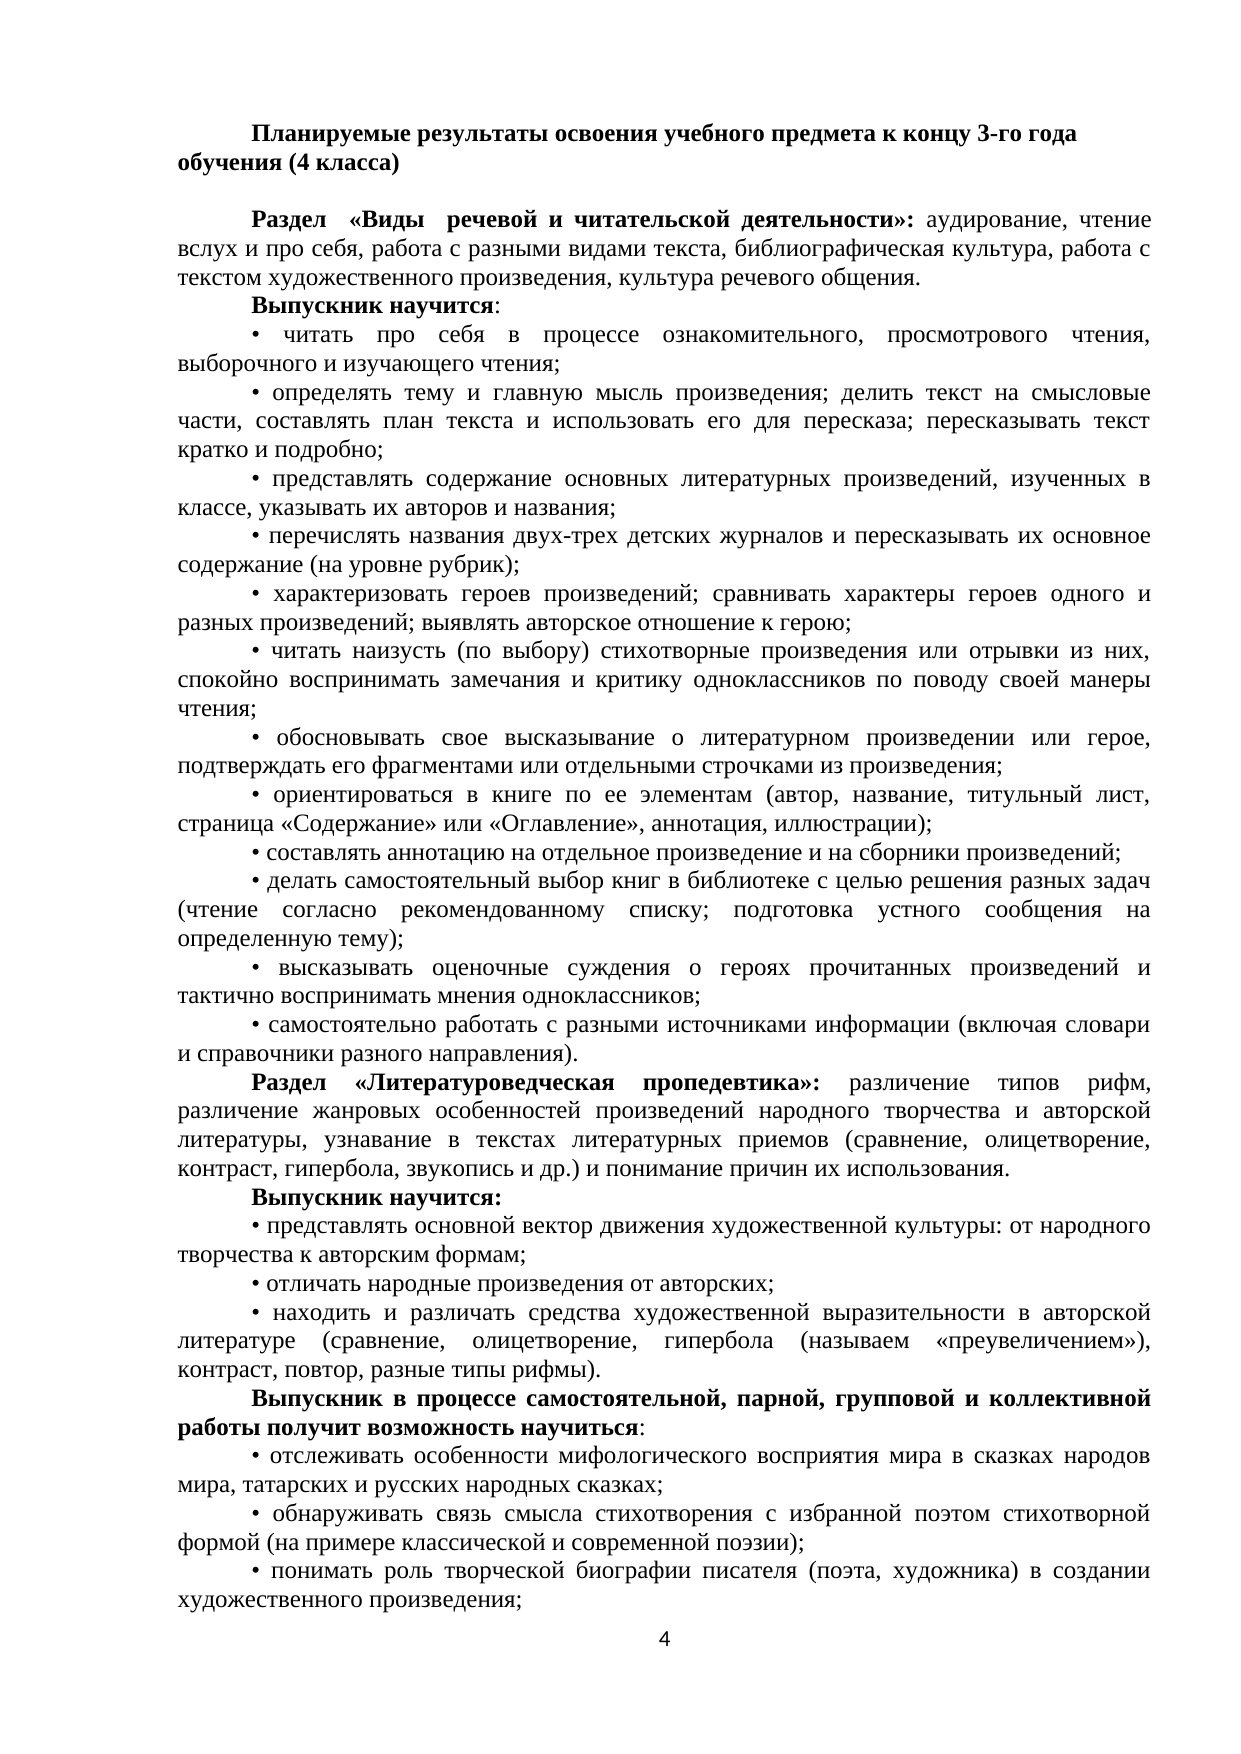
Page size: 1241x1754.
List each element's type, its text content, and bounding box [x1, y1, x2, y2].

text Выпускник в процессе самостоятельной, парной, групповой и коллективной работы получит возможность научиться: [177, 1383, 1152, 1441]
text • находить и различать средства художественной выразительности в авторской литературе (сравнение, олицетворение, гипербола (называем «преувеличением»), контраст, повтор, разные типы рифмы). [177, 1297, 1152, 1383]
text • представлять основной вектор движения художественной культуры: от народного творчества к авторским формам; [177, 1211, 1152, 1268]
text • отслеживать особенности мифологического восприятия мира в сказках народов мира, татарских и русских народных сказках; [177, 1441, 1152, 1498]
text • делать самостоятельный выбор книг в библиотеке с целью решения разных задач (чтение согласно рекомендованному списку; подготовка устного сообщения на определенную тему); [177, 866, 1152, 952]
text Выпускник научится: [177, 1182, 1152, 1211]
text • высказывать оценочные суждения о героях прочитанных произведений и тактично воспринимать мнения одноклассников; [177, 952, 1152, 1009]
text • определять тему и главную мысль произведения; делить текст на смысловые части, составлять план текста и использовать его для пересказа; пересказывать текст кратко и подробно; [177, 377, 1152, 463]
text • представлять содержание основных литературных произведений, изученных в классе, указывать их авторов и названия; [177, 463, 1152, 521]
text • обосновывать свое высказывание о литературном произведении или герое, подтверждать его фрагментами или отдельными строчками из произведения; [177, 722, 1152, 779]
text • понимать роль творческой биографии писателя (поэта, художника) в создании художественного произведения; [177, 1556, 1152, 1613]
text • отличать народные произведения от авторских; [177, 1268, 1152, 1297]
text Планируемые результаты освоения учебного предмета к концу 3-го года обучения (4 класса) [177, 118, 1152, 176]
text • перечислять названия двух-трех детских журналов и пересказывать их основное содержание (на уровне рубрик); [177, 521, 1152, 578]
text Раздел «Виды речевой и читательской деятельности»: аудирование, чтение вслух и про себя, работа с разными видами текста, библиографическая культура, работа с текстом художественного произведения, культура речевого общения. [177, 204, 1152, 291]
text • читать про себя в процессе ознакомительного, просмотрового чтения, выборочного и изучающего чтения; [177, 319, 1152, 377]
text • обнаруживать связь смысла стихотворения с избранной поэтом стихотворной формой (на примере классической и современной поэзии); [177, 1498, 1152, 1556]
text Выпускник научится: [177, 291, 1152, 319]
text • читать наизусть (по выбору) стихотворные произведения или отрывки из них, спокойно воспринимать замечания и критику одноклассников по поводу своей манеры чтения; [177, 636, 1152, 722]
text • характеризовать героев произведений; сравнивать характеры героев одного и разных произведений; выявлять авторское отношение к герою; [177, 578, 1152, 636]
text Раздел «Литературоведческая пропедевтика»: различение типов рифм, различение жанровых особенностей произведений народного творчества и авторской литературы, узнавание в текстах литературных приемов (сравнение, олицетворение, контраст, гипербола, звукопись и др.) и понимание причин их использования. [177, 1067, 1152, 1182]
text • ориентироваться в книге по ее элементам (автор, название, титульный лист, страница «Содержание» или «Оглавление», аннотация, иллюстрации); [177, 779, 1152, 837]
text • самостоятельно работать с разными источниками информации (включая словари и справочники разного направления). [177, 1009, 1152, 1067]
text • составлять аннотацию на отдельное произведение и на сборники произведений; [177, 837, 1152, 866]
